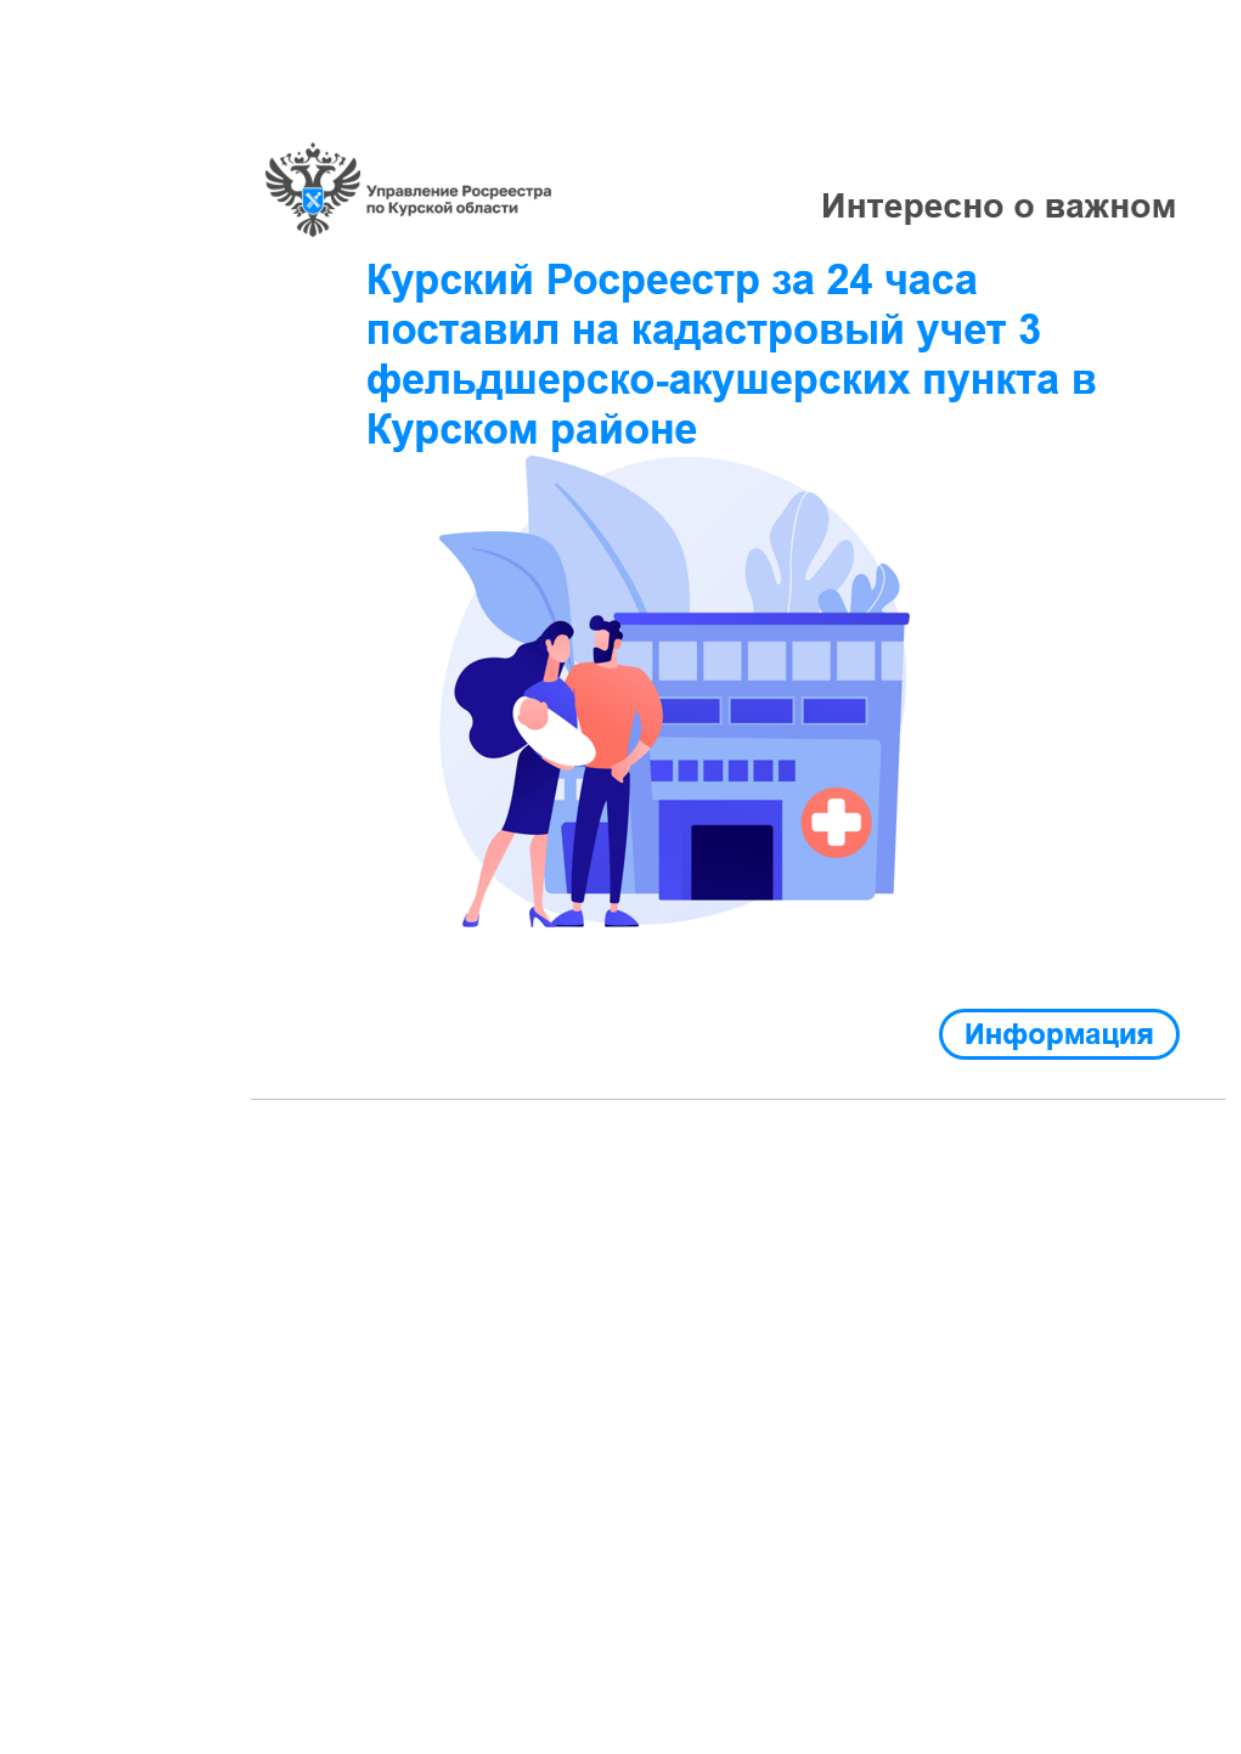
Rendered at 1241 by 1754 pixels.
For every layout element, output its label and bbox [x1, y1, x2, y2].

picture [251, 118, 1226, 1100]
